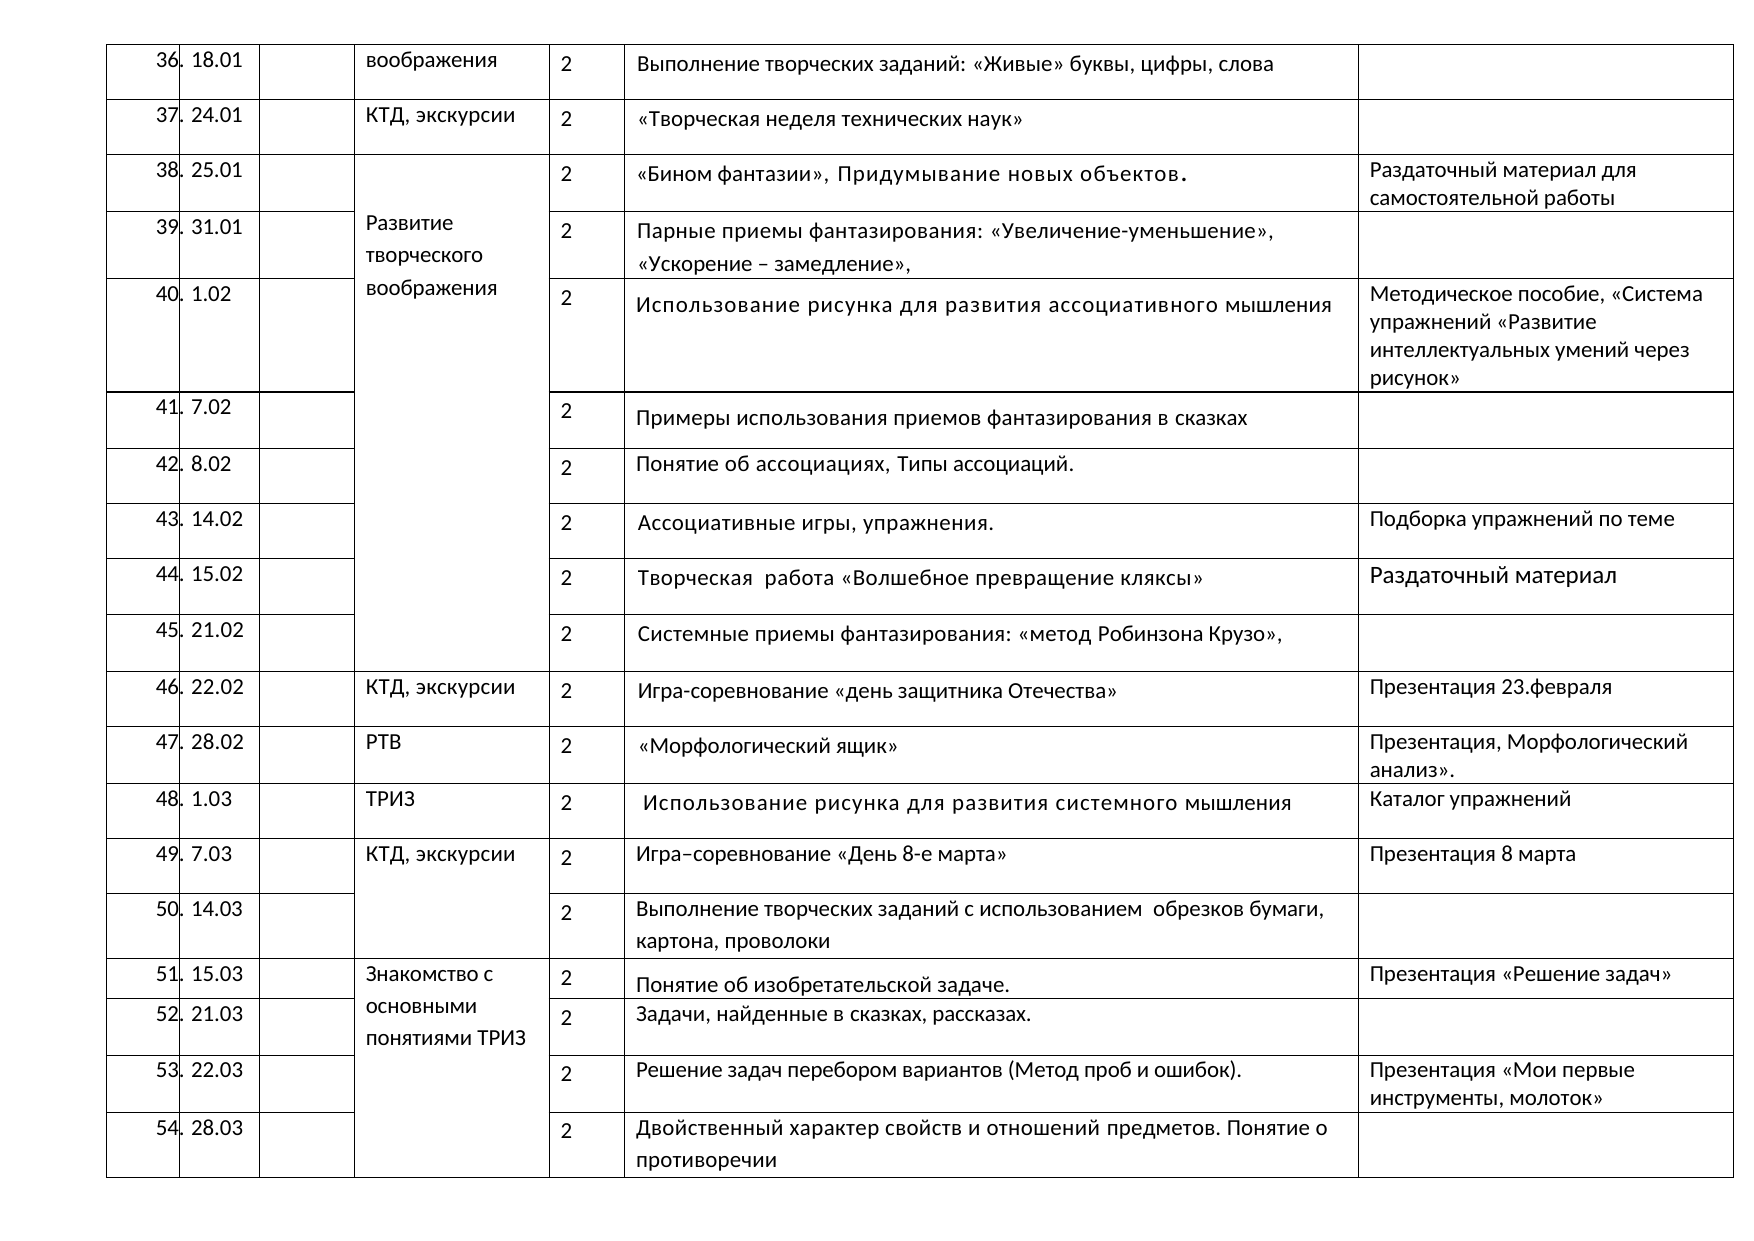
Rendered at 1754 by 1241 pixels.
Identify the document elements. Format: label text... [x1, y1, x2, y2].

table_cell Системные приемы фантазирования: «метод Робинзона Крузо», [625, 615, 1358, 671]
table_cell 31.01 [180, 212, 259, 278]
table_cell КТД, экскурсии [355, 839, 549, 893]
table_cell [107, 393, 179, 448]
table_cell [260, 999, 354, 1054]
table_cell [107, 212, 179, 278]
table_cell Презентация «Решение задач» [1359, 959, 1733, 998]
table_cell [260, 839, 354, 893]
table_cell [260, 45, 354, 99]
table_cell [260, 449, 354, 503]
table_cell [107, 615, 179, 671]
table_cell Подборка упражнений по теме [1359, 504, 1733, 558]
table_cell Выполнение творческих заданий с использованием обрезков бумаги, картона, проволоки [625, 894, 1358, 958]
table_cell [107, 727, 179, 783]
table_cell 2 [550, 393, 624, 448]
table_cell [1359, 615, 1733, 671]
table_cell Ассоциативные игры, упражнения. [625, 504, 1358, 558]
table_cell 22.03 [180, 1056, 259, 1112]
table_cell 2 [550, 45, 624, 99]
table_cell [107, 959, 179, 998]
table_cell [1359, 393, 1733, 448]
table_cell 14.02 [180, 504, 259, 558]
table_cell [107, 45, 179, 99]
table_cell 14.03 [180, 894, 259, 958]
table_cell 28.03 [180, 1113, 259, 1177]
table_cell Задачи, найденные в сказках, рассказах. [625, 999, 1358, 1054]
table_cell 2 [550, 279, 624, 391]
table_cell 15.02 [180, 559, 259, 614]
table_cell Раздаточный материал [1359, 559, 1733, 614]
table_cell [1359, 212, 1733, 278]
table_cell Понятие об ассоциациях, Типы ассоциаций. [625, 449, 1358, 503]
table_cell [260, 212, 354, 278]
table_cell 2 [550, 727, 624, 783]
table_cell [260, 100, 354, 154]
table_cell 21.03 [180, 999, 259, 1054]
table_cell 8.02 [180, 449, 259, 503]
table_cell [260, 894, 354, 958]
table_cell Двойственный характер свойств и отношений предметов. Понятие о противоречии [625, 1113, 1358, 1177]
table_cell Выполнение творческих заданий: «Живые» буквы, цифры, слова [625, 45, 1358, 99]
table_cell [1359, 999, 1733, 1054]
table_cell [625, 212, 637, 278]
table_cell 22.02 [180, 672, 259, 726]
table_cell «Морфологический ящик» [625, 727, 1358, 783]
table_cell [260, 784, 354, 838]
table_cell [107, 894, 179, 958]
table_cell [260, 559, 354, 614]
table_cell 2 [550, 615, 624, 671]
table_cell [107, 784, 179, 838]
table_cell 15.03 [180, 959, 259, 998]
table_cell [1359, 894, 1733, 958]
table_cell Знакомство с основными понятиями ТРИЗ [355, 959, 549, 1177]
table_cell 2 [550, 1113, 624, 1177]
table_cell 7.02 [180, 393, 259, 448]
table_cell Методическое пособие, «Система упражнений «Развитие интеллектуальных умений через рисунок» [1359, 279, 1733, 391]
table_cell Презентация 23.февраля [1359, 672, 1733, 726]
table_cell 2 [550, 839, 624, 893]
table_cell Решение задач перебором вариантов (Метод проб и ошибок). [625, 1056, 1358, 1112]
table_cell 2 [550, 894, 624, 958]
table_cell [107, 1056, 179, 1112]
table_cell [260, 727, 354, 783]
table_cell РТВ [355, 727, 549, 783]
table_cell [260, 1113, 354, 1177]
table_cell [260, 155, 354, 211]
table_cell [107, 1113, 179, 1177]
table_cell [260, 959, 354, 998]
table_cell [260, 672, 354, 726]
table_cell 2 [550, 212, 624, 278]
table_cell [107, 449, 179, 503]
table_cell 2 [550, 100, 624, 154]
table_cell [107, 999, 179, 1054]
table_cell [260, 615, 354, 671]
table_cell [260, 393, 354, 448]
table_cell Понятие об изобретательской задаче. [625, 959, 1358, 998]
table_cell 24.01 [180, 100, 259, 154]
table_cell Каталог упражнений [1359, 784, 1733, 838]
table_cell Игра-соревнование «день защитника Отечества» [625, 672, 1358, 726]
table_cell [260, 1056, 354, 1112]
table_cell [1359, 100, 1733, 154]
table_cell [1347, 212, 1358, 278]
table_cell 2 [550, 559, 624, 614]
table_cell [260, 504, 354, 558]
table_cell 1.03 [180, 784, 259, 838]
table_cell Использование рисунка для развития ассоциативного мышления [625, 279, 1358, 391]
table_cell Примеры использования приемов фантазирования в сказках [625, 393, 1358, 448]
table_cell «Бином фантазии», Придумывание новых объектов. [625, 155, 1358, 211]
table_cell Использование рисунка для развития системного мышления [625, 784, 1358, 838]
table_cell Развитие творческого воображения [355, 155, 549, 671]
table_cell [1359, 449, 1733, 503]
table_cell [1359, 1113, 1733, 1177]
table_cell 21.02 [180, 615, 259, 671]
table_cell [107, 672, 179, 726]
table_cell 2 [550, 999, 624, 1054]
table_cell [1359, 45, 1733, 99]
table_cell 2 [550, 504, 624, 558]
table_cell [260, 279, 354, 391]
table_cell 7.03 [180, 839, 259, 893]
table_cell [107, 559, 179, 614]
table_cell 2 [550, 155, 624, 211]
table_cell [107, 279, 179, 391]
table_cell 2 [550, 1056, 624, 1112]
table_cell Игра–соревнование «День 8-е марта» [625, 839, 1358, 893]
table_cell 2 [550, 784, 624, 838]
table_cell [107, 504, 179, 558]
table_cell Презентация, Морфологический анализ». [1359, 727, 1733, 783]
table_cell Презентация 8 марта [1359, 839, 1733, 893]
table_cell «Творческая неделя технических наук» [625, 100, 1358, 154]
table_cell [355, 893, 549, 958]
table_cell Творческая работа «Волшебное превращение кляксы» [625, 559, 1358, 614]
table_cell 25.01 [180, 155, 259, 211]
table_cell КТД, экскурсии [355, 100, 549, 154]
table_cell Презентация «Мои первые инструменты, молоток» [1359, 1056, 1733, 1112]
table_cell 28.02 [180, 727, 259, 783]
table_cell [107, 155, 179, 211]
table_cell Раздаточный материал для самостоятельной работы [1359, 155, 1733, 211]
table_cell 1.02 [180, 279, 259, 391]
table_cell 2 [550, 449, 624, 503]
table_cell [107, 839, 179, 893]
table_cell КТД, экскурсии [355, 672, 549, 726]
table_cell 2 [550, 959, 624, 998]
table_cell 2 [550, 672, 624, 726]
table_cell ТРИЗ [355, 784, 549, 838]
table_cell [107, 100, 179, 154]
table_cell 18.01 [180, 45, 259, 99]
